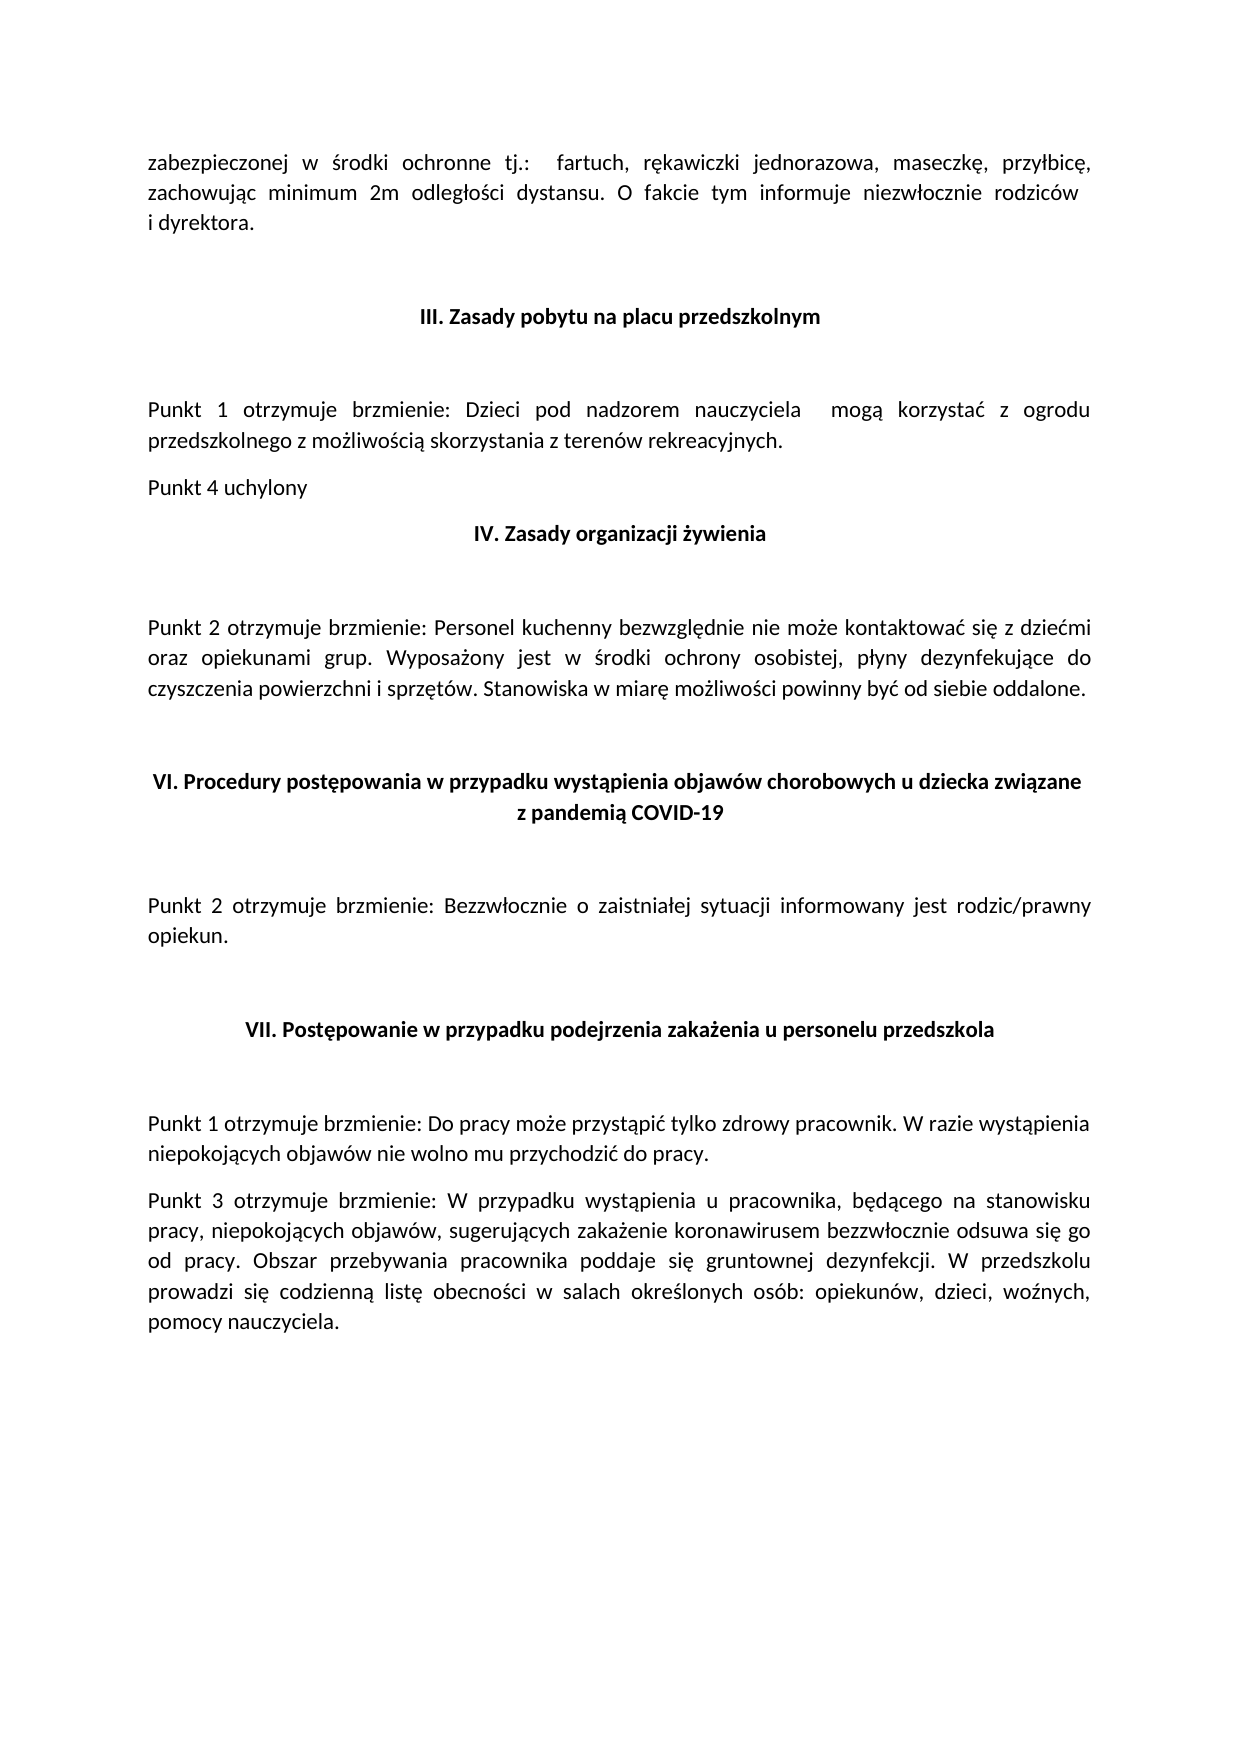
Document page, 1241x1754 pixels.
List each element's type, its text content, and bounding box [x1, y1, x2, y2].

text VII. Postępowanie w przypadku podejrzenia zakażenia u personelu przedszkola [148, 1015, 1093, 1043]
text Punkt 4 uchylony [148, 473, 1093, 501]
text VI. Procedury postępowania w przypadku wystąpienia objawów chorobowych u dziecka związane z pandemią COVID-19 [148, 767, 1093, 826]
text III. Zasady pobytu na placu przedszkolnym [148, 302, 1093, 330]
text Punkt 2 otrzymuje brzmienie: Bezzwłocznie o zaistniałej sytuacji informowany jest rodzic/prawny opiekun. [148, 891, 1093, 949]
text Punkt 2 otrzymuje brzmienie: Personel kuchenny bezwzględnie nie może kontaktować się z dziećmi oraz opiekunami grup. Wyposażony jest w środki ochrony osobistej, płyny dezynfekujące do czyszczenia powierzchni i sprzętów. Stanowiska w miarę możliwości powinny być od siebie oddalone. [148, 613, 1093, 702]
text IV. Zasady organizacji żywienia [148, 519, 1093, 547]
text Punkt 3 otrzymuje brzmienie: W przypadku wystąpienia u pracownika, będącego na stanowisku pracy, niepokojących objawów, sugerujących zakażenie koronawirusem bezzwłocznie odsuwa się go od pracy. Obszar przebywania pracownika poddaje się gruntownej dezynfekcji. W przedszkolu prowadzi się codzienną listę obecności w salach określonych osób: opiekunów, dzieci, woźnych, pomocy nauczyciela. [148, 1186, 1093, 1335]
text Punkt 1 otrzymuje brzmienie: Dzieci pod nadzorem nauczyciela mogą korzystać z ogrodu przedszkolnego z możliwością skorzystania z terenów rekreacyjnych. [148, 396, 1093, 454]
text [148, 148, 1093, 236]
text Punkt 1 otrzymuje brzmienie: Do pracy może przystąpić tylko zdrowy pracownik. W razie wystąpienia niepokojących objawów nie wolno mu przychodzić do pracy. [148, 1109, 1093, 1167]
